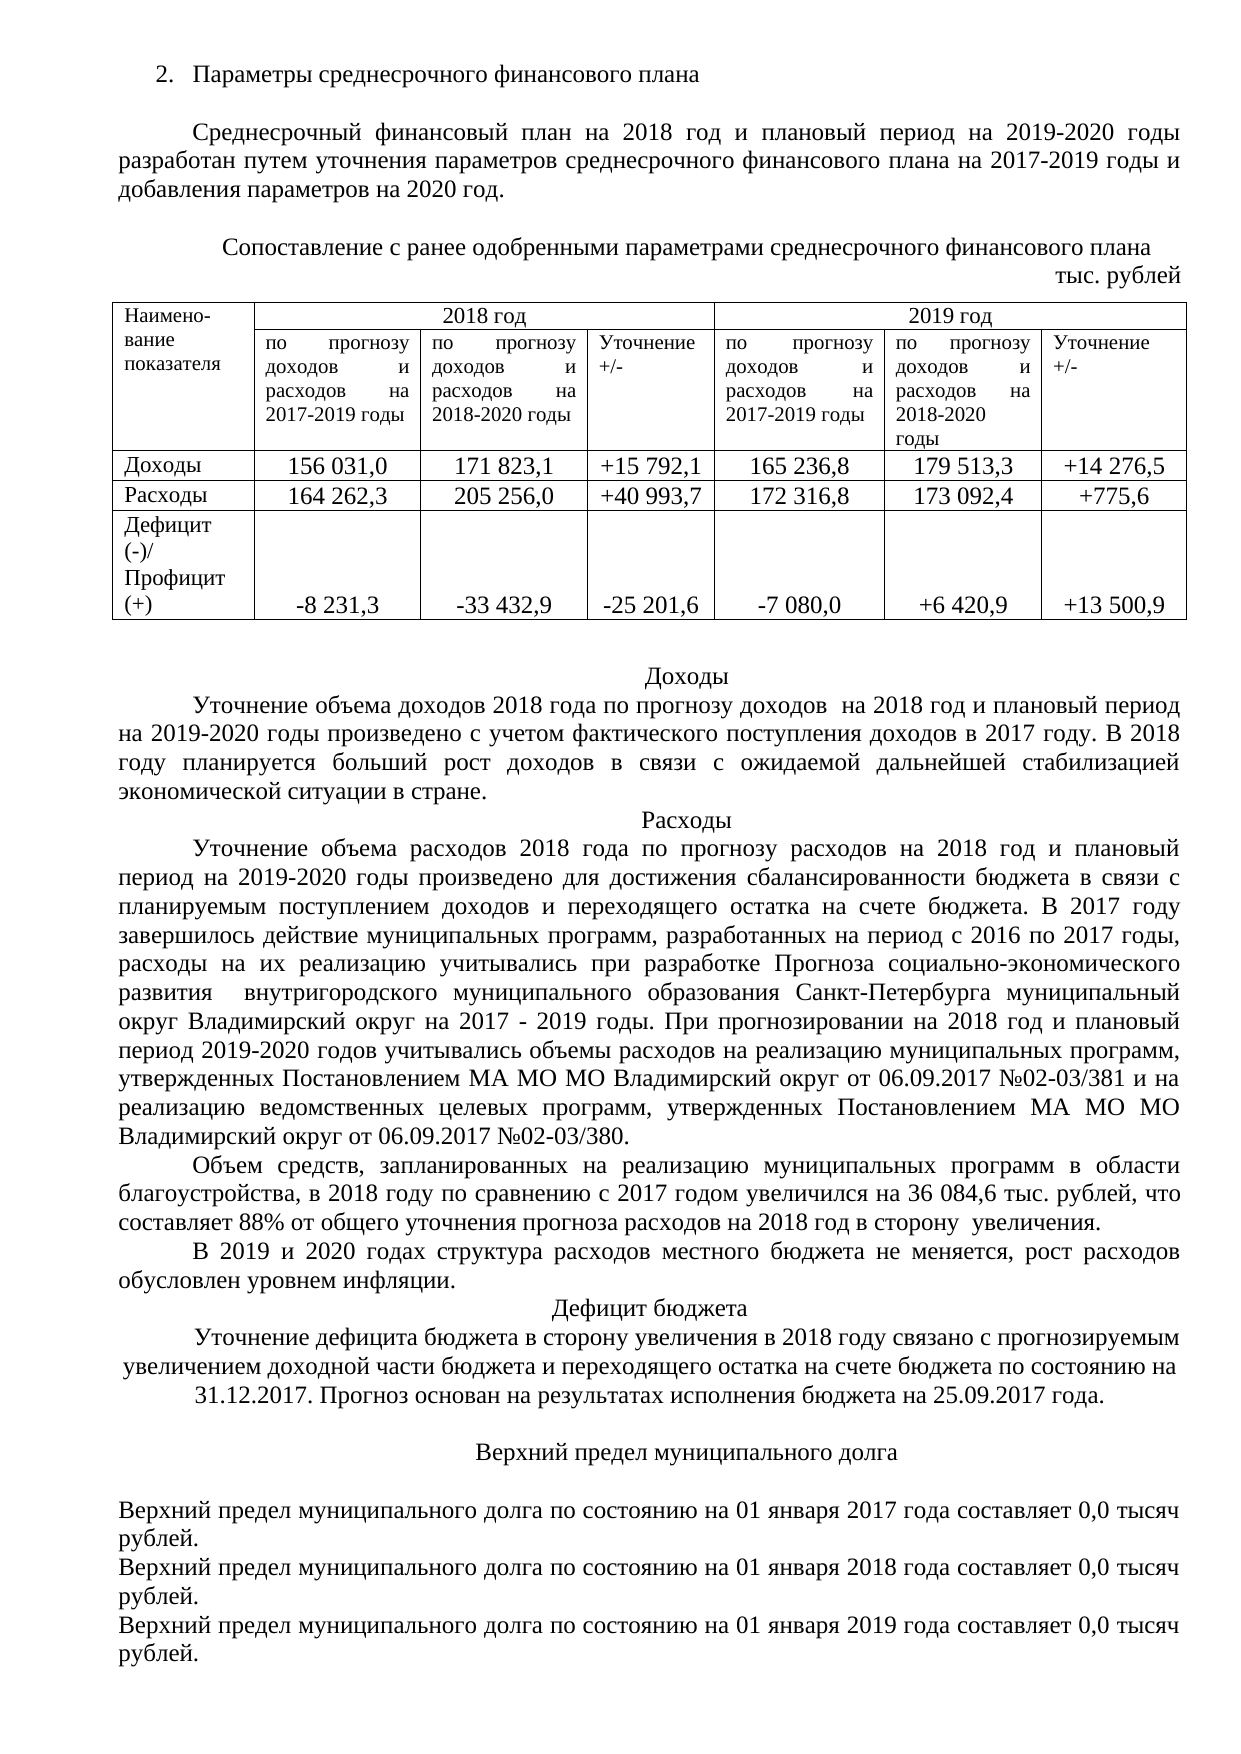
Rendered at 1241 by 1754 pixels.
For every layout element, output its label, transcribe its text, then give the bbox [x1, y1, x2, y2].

table_header 2019 год [715, 303, 1186, 329]
text Объем средств, запланированных на реализацию муниципальных программ в области благоустройства, в 2018 году по сравнению с 2017 годом увеличился на 36 084,6 тыс. рублей, что составляет 88% от общего уточнения прогноза расходов на 2018 год в сторону увеличения. [118, 1150, 1181, 1236]
table_cell по прогнозу доходов и расходов на 2018-2020 годы [885, 330, 1041, 450]
table_cell Уточнение +/- [1042, 330, 1186, 450]
table_cell 173 092,4 [885, 481, 1041, 510]
table_header 2018 год [255, 303, 714, 329]
table_cell 179 513,3 [885, 451, 1041, 480]
table_cell +13 500,9 [1042, 511, 1186, 619]
text Уточнение дефицита бюджета в сторону увеличения в 2018 году связано с прогнозируемым увеличением доходной части бюджета и переходящего остатка на счете бюджета по состоянию на 31.12.2017. Прогноз основан на результатах исполнения бюджета на 25.09.2017 года. [118, 1322, 1181, 1408]
table_cell +775,6 [1042, 481, 1186, 510]
table_cell 205 256,0 [421, 481, 587, 510]
table_cell 172 316,8 [715, 481, 884, 510]
table_cell -7 080,0 [715, 511, 884, 619]
table_cell 165 236,8 [715, 451, 884, 480]
list Параметры среднесрочного финансового плана [155, 59, 1181, 88]
text тыс. рублей [118, 260, 1181, 289]
table_cell 164 262,3 [255, 481, 420, 510]
text Верхний предел муниципального долга по состоянию на 01 января 2019 года составляет 0,0 тысяч рублей. [118, 1610, 1181, 1667]
text В 2019 и 2020 годах структура расходов местного бюджета не меняется, рост расходов обусловлен уровнем инфляции. [118, 1236, 1181, 1293]
text Уточнение объема расходов 2018 года по прогнозу расходов на 2018 год и плановый период на 2019-2020 годы произведено для достижения сбалансированности бюджета в связи с планируемым поступлением доходов и переходящего остатка на счете бюджета. В 2017 году завершилось действие муниципальных программ, разработанных на период с 2016 по 2017 годы, расходы на их реализацию учитывались при разработке Прогноза социально-экономического развития внутригородского муниципального образования Санкт-Петербурга муниципальный округ Владимирский округ на 2017 - 2019 годы. При прогнозировании на 2018 год и плановый период 2019-2020 годов учитывались объемы расходов на реализацию муниципальных программ, утвержденных Постановлением МА МО МО Владимирский округ от 06.09.2017 №02-03/381 и на реализацию ведомственных целевых программ, утвержденных Постановлением МА МО МО Владимирский округ от 06.09.2017 №02-03/380. [118, 833, 1181, 1150]
table_cell Доходы [113, 451, 254, 480]
table_cell +6 420,9 [885, 511, 1041, 619]
table_cell 171 823,1 [421, 451, 587, 480]
table_cell -33 432,9 [421, 511, 587, 619]
table_cell +40 993,7 [588, 481, 714, 510]
table_cell -25 201,6 [588, 511, 714, 619]
text Сопоставление с ранее одобренными параметрами среднесрочного финансового плана [118, 232, 1181, 260]
table_cell -8 231,3 [255, 511, 420, 619]
table_cell по прогнозу доходов и расходов на 2018-2020 годы [421, 330, 587, 450]
text Верхний предел муниципального долга по состоянию на 01 января 2018 года составляет 0,0 тысяч рублей. [118, 1552, 1181, 1610]
text Верхний предел муниципального долга по состоянию на 01 января 2017 года составляет 0,0 тысяч рублей. [118, 1495, 1181, 1552]
text Доходы [118, 661, 1181, 690]
table_cell +15 792,1 [588, 451, 714, 480]
text Расходы [118, 805, 1181, 833]
text Уточнение объема доходов 2018 года по прогнозу доходов на 2018 год и плановый период на 2019-2020 годы произведено с учетом фактического поступления доходов в 2017 году. В 2018 году планируется больший рост доходов в связи с ожидаемой дальнейшей стабилизацией экономической ситуации в стране. [118, 690, 1181, 805]
table_cell Уточнение +/- [588, 330, 714, 450]
text Верхний предел муниципального долга [118, 1437, 1181, 1466]
table_cell по прогнозу доходов и расходов на 2017-2019 годы [255, 330, 420, 450]
table_cell по прогнозу доходов и расходов на 2017-2019 годы [715, 330, 884, 450]
table_cell Дефицит (-)/ Профицит (+) [113, 511, 254, 619]
table_cell 156 031,0 [255, 451, 420, 480]
table_cell +14 276,5 [1042, 451, 1186, 480]
text Дефицит бюджета [118, 1293, 1181, 1322]
table_cell Расходы [113, 481, 254, 510]
table_header Наименование показателя [113, 303, 254, 450]
text Среднесрочный финансовый план на 2018 год и плановый период на 2019-2020 годы разработан путем уточнения параметров среднесрочного финансового плана на 2017-2019 годы и добавления параметров на 2020 год. [118, 117, 1181, 203]
